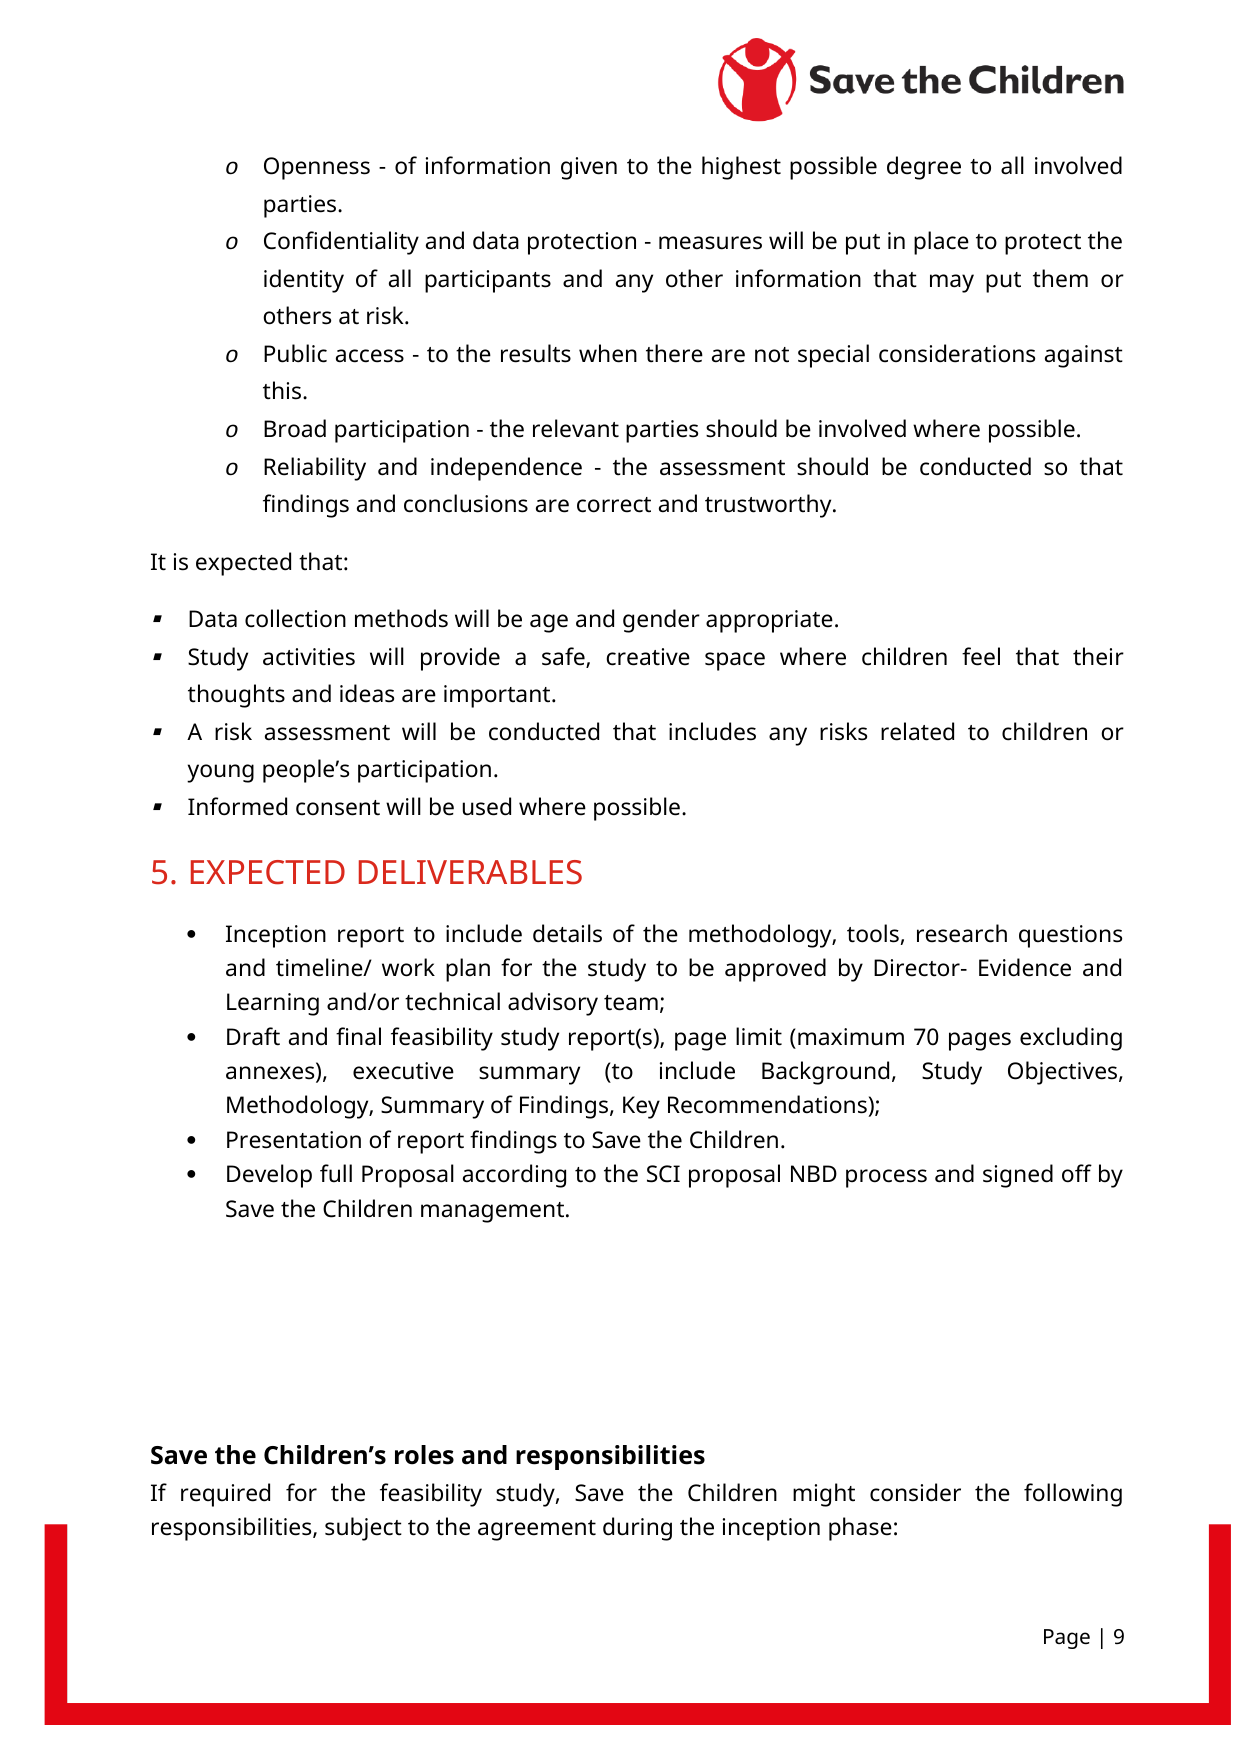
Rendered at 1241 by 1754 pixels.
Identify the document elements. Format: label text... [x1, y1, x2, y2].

list A risk assessment will be conducted that includes any risks related to children or young people’s participation. [150, 716, 1125, 784]
picture [715, 36, 1125, 124]
list Develop full Proposal according to the SCI proposal NBD process and signed off by Save the Children management. [187, 1158, 1125, 1224]
list Confidentiality and data protection - measures will be put in place to protect the identity of all participants and any other information that may put them or others at risk. [225, 225, 1125, 331]
list Reliability and independence - the assessment should be conducted so that findings and conclusions are correct and trustworthy. [225, 450, 1125, 519]
list Data collection methods will be age and gender appropriate. [150, 603, 1125, 634]
text If required for the feasibility study, Save the Children might consider the following responsibilities, subject to the agreement during the inception phase: [150, 1477, 1125, 1542]
picture [44, 1524, 1231, 1725]
list Public access - to the results when there are not special considerations against this. [225, 338, 1125, 407]
list Informed consent will be used where possible. [150, 791, 1125, 822]
list Openness - of information given to the highest possible degree to all involved parties. [225, 150, 1125, 219]
text It is expected that: [150, 546, 1125, 578]
subtitle Save the Children’s roles and responsibilities [150, 1437, 1125, 1471]
list Presentation of report findings to Save the Children. [187, 1124, 1125, 1155]
subtitle Expected Deliverables [150, 849, 1125, 894]
list Study activities will provide a safe, creative space where children feel that their thoughts and ideas are important. [150, 641, 1125, 709]
list Inception report to include details of the methodology, tools, research questions and timeline/ work plan for the study to be approved by Director- Evidence and Learning and/or technical advisory team; [187, 918, 1125, 1018]
list Broad participation - the relevant parties should be involved where possible. [225, 413, 1125, 444]
list Draft and final feasibility study report(s), page limit (maximum 70 pages excluding annexes), executive summary (to include Background, Study Objectives, Methodology, Summary of Findings, Key Recommendations); [187, 1021, 1125, 1121]
